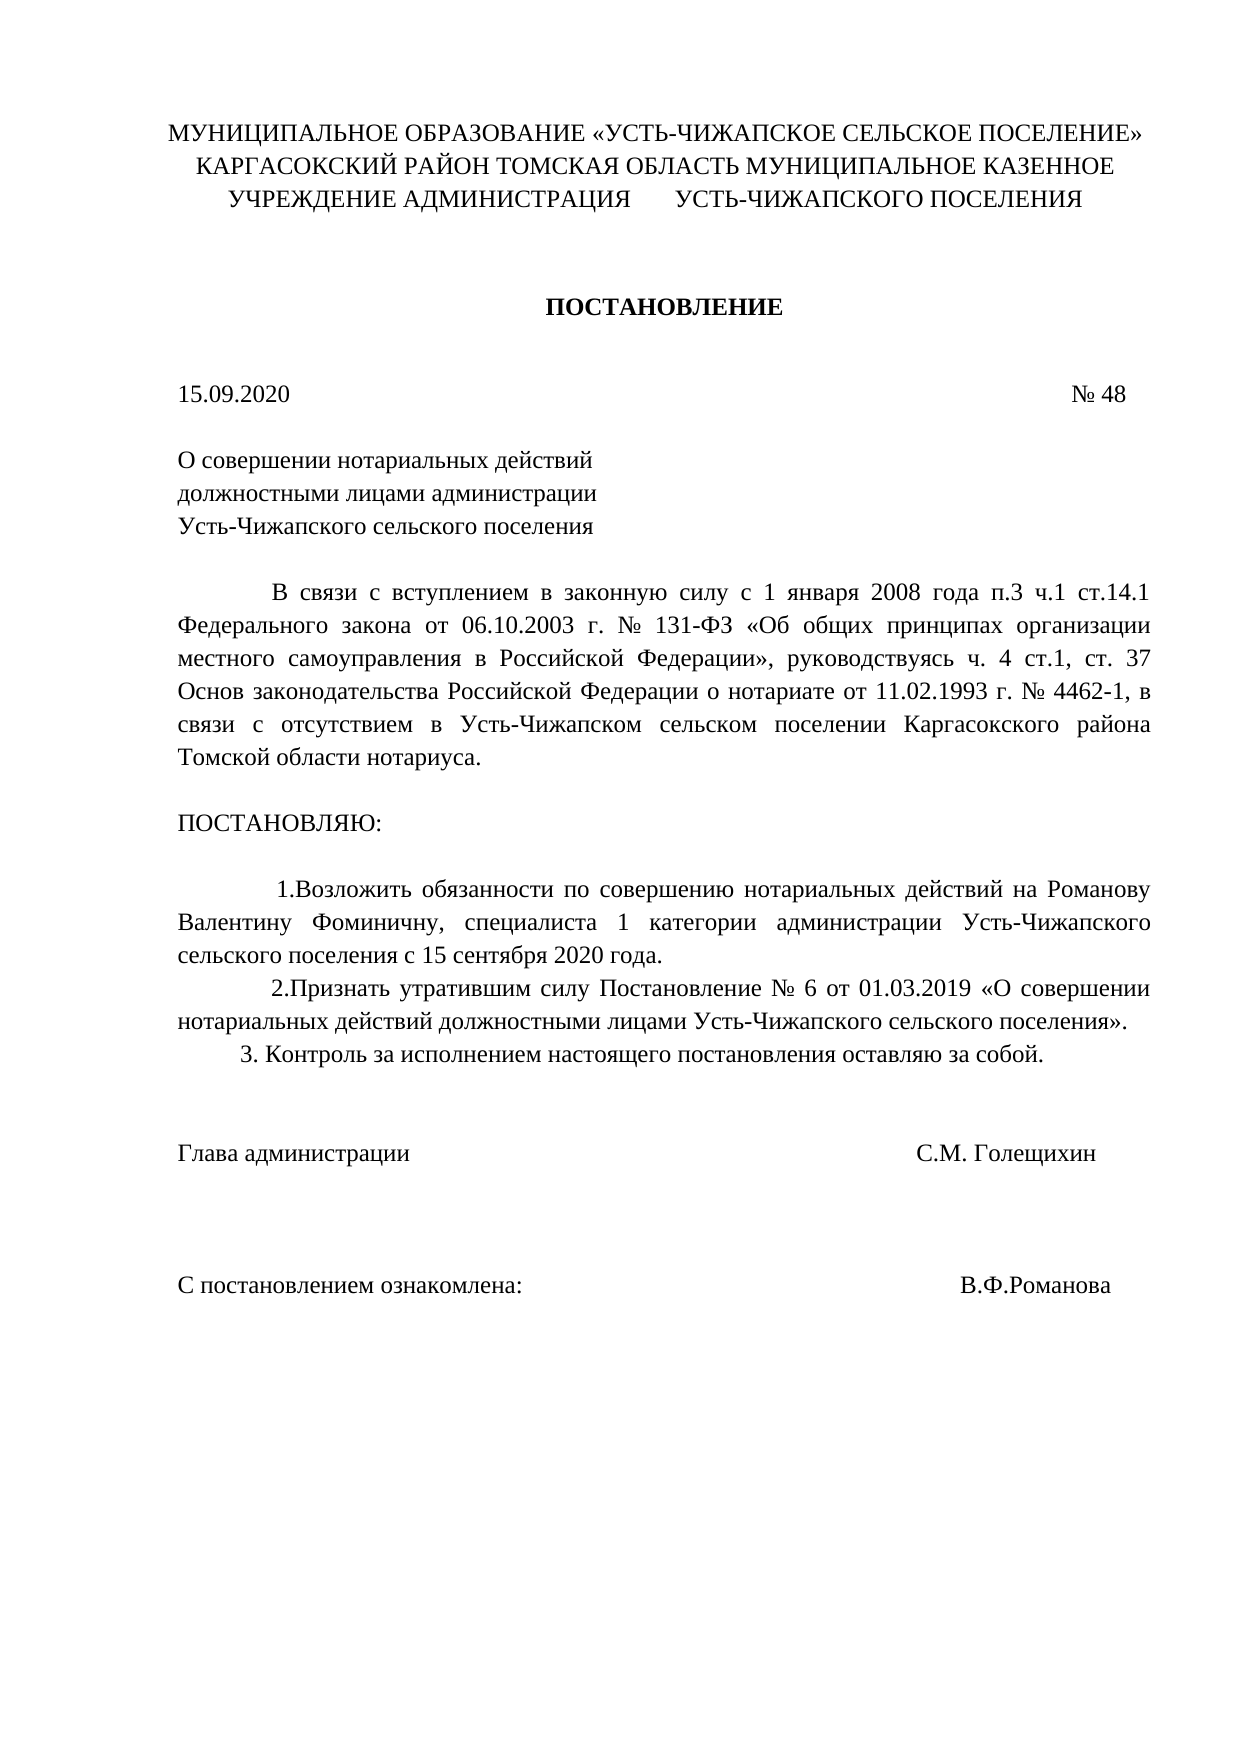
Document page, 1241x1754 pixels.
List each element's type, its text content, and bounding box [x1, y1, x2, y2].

text 2.Признать утратившим силу Постановление № 6 от 01.03.2019 «О совершении нотариальных действий должностными лицами Усть-Чижапского сельского поселения». [177, 973, 1152, 1035]
text МУНИЦИПАЛЬНОЕ ОБРАЗОВАНИЕ «УСТЬ-ЧИЖАПСКОЕ СЕЛЬСКОЕ ПОСЕЛЕНИЕ» КАРГАСОКСКИЙ РАЙОН ТОМСКАЯ ОБЛАСТЬ МУНИЦИПАЛЬНОЕ КАЗЕННОЕ УЧРЕЖДЕНИЕ АДМИНИСТРАЦИЯ УСТЬ-ЧИЖАПСКОГО ПОСЕЛЕНИЯ [140, 118, 1171, 213]
text О совершении нотариальных действий [177, 445, 1152, 473]
text В связи с вступлением в законную силу с 1 января 2008 года п.3 ч.1 ст.14.1 Федерального закона от 06.10.2003 г. № 131-ФЗ «Об общих принципах организации местного самоуправления в Российской Федерации», руководствуясь ч. 4 ст.1, ст. 37 Основ законодательства Российской Федерации о нотариате от 11.02.1993 г. № 4462-1, в связи с отсутствием в Усть-Чижапском сельском поселении Каргасокского района Томской области нотариуса. [177, 577, 1152, 771]
text ПОСТАНОВЛЕНИЕ [177, 292, 1152, 321]
text Глава администрации С.М. Голещихин [177, 1138, 1152, 1167]
text 15.09.2020 № 48 [177, 379, 1152, 407]
text 1.Возложить обязанности по совершению нотариальных действий на Романову Валентину Фоминичну, специалиста 1 категории администрации Усть-Чижапского сельского поселения с 15 сентября 2020 года. [177, 874, 1152, 969]
text С постановлением ознакомлена: В.Ф.Романова [177, 1270, 1152, 1299]
text должностными лицами администрации [177, 478, 1152, 507]
text ПОСТАНОВЛЯЮ: [177, 808, 1152, 837]
text 3. Контроль за исполнением настоящего постановления оставляю за собой. [177, 1039, 1152, 1068]
text Усть-Чижапского сельского поселения [177, 511, 1152, 539]
